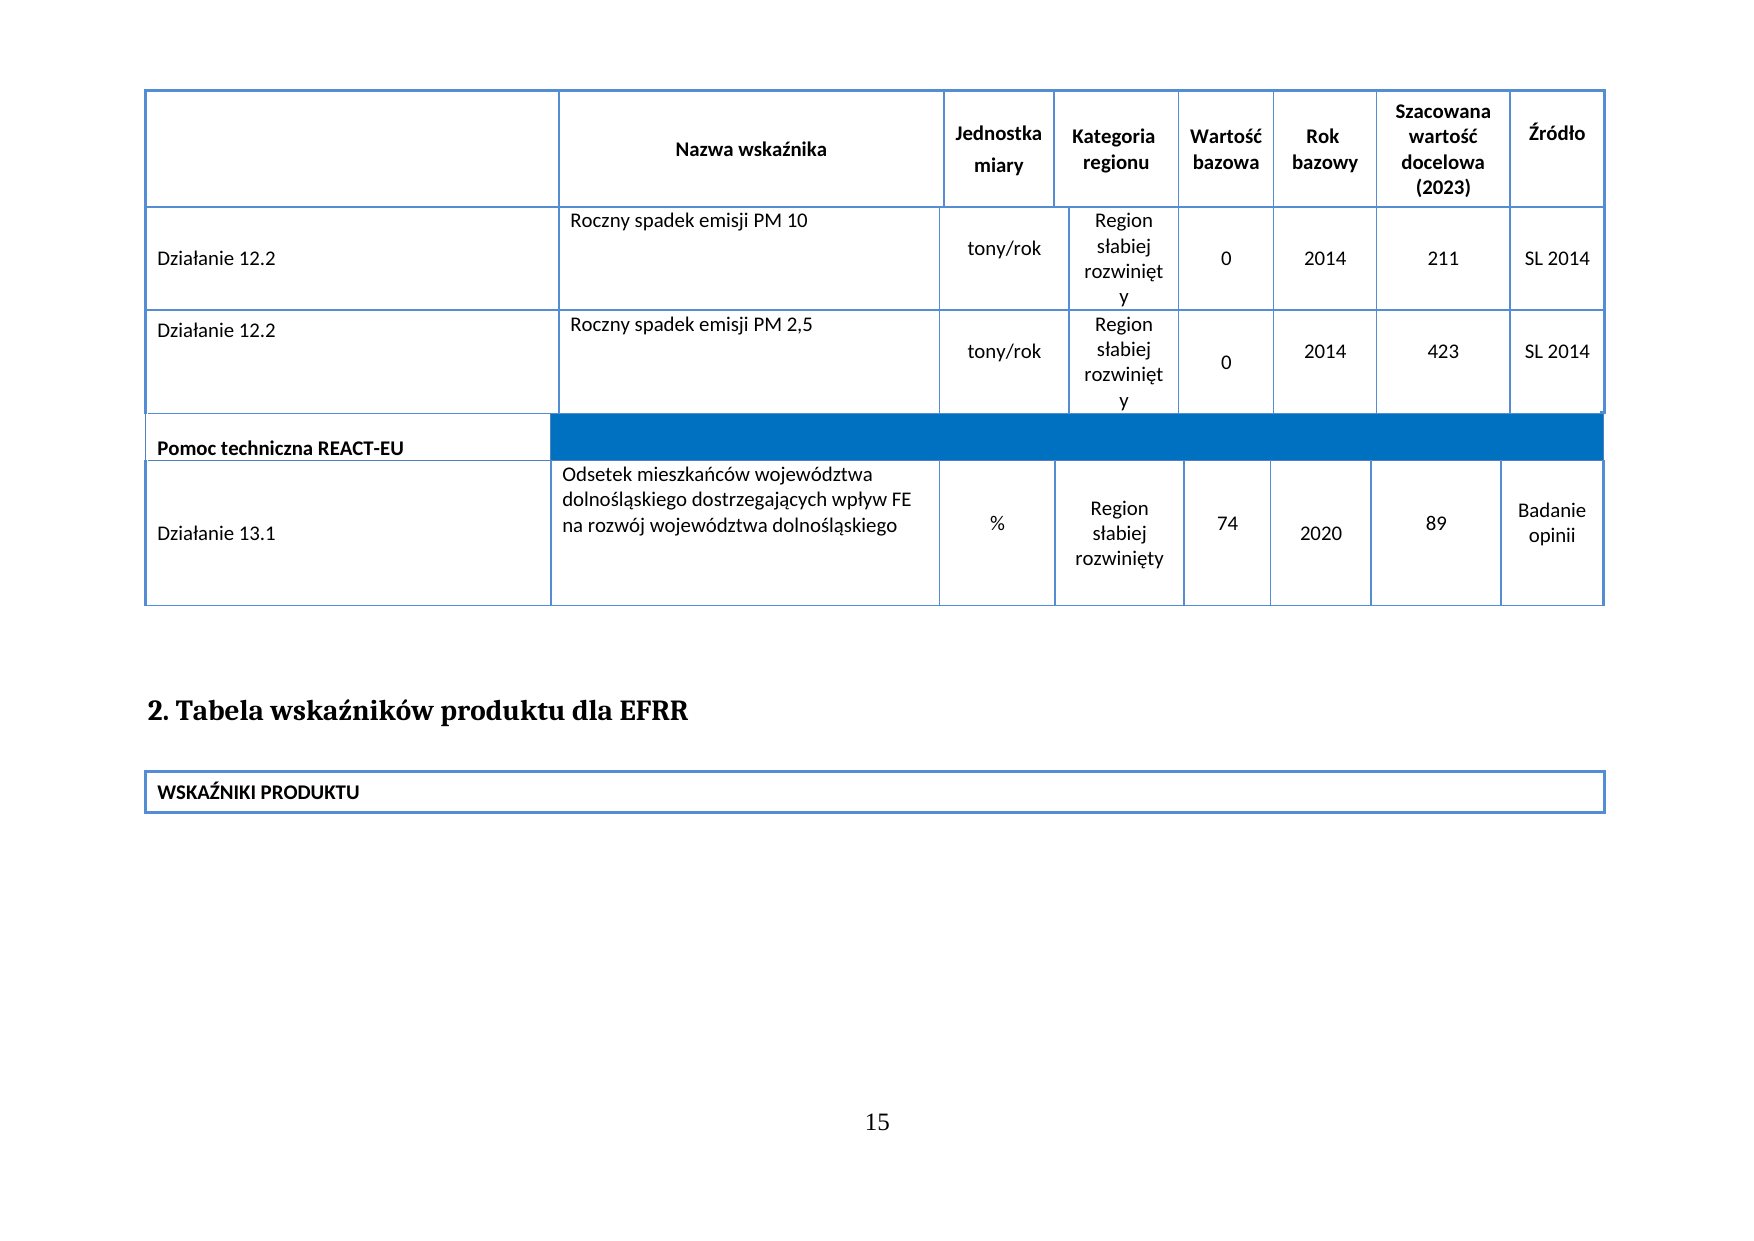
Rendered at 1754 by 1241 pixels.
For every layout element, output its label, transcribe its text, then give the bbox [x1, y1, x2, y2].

table_cell Pomoc techniczna REACT-EU [146, 413, 550, 460]
table_cell Badanie opinii [1502, 461, 1602, 604]
table_cell 423 [1377, 311, 1509, 412]
table_header Kategoria regionu [1055, 92, 1178, 206]
table_cell Działanie 12.2 [147, 311, 558, 412]
table_cell Działanie 12.2 [147, 208, 558, 309]
table_header Wskaźniki produktu [147, 773, 1603, 811]
table_cell Region słabiej rozwinięty [1070, 208, 1178, 309]
table_cell Roczny spadek emisji PM 10 [560, 208, 939, 309]
table_cell Roczny spadek emisji PM 2,5 [560, 311, 939, 412]
table_cell tony/rok [940, 208, 1068, 309]
table_cell % [940, 461, 1054, 604]
table_cell 2020 [1271, 461, 1370, 604]
table_header Rok bazowy [1274, 92, 1376, 206]
table_cell 89 [1372, 461, 1500, 604]
table_cell 211 [1377, 208, 1509, 309]
table_cell 2014 [1274, 208, 1376, 309]
table_cell [551, 414, 1603, 460]
table_cell Region słabiej rozwinięty [1070, 311, 1178, 412]
table_cell 0 [1179, 208, 1273, 309]
table_header Jednostka miary [945, 92, 1053, 206]
table_header Szacowana wartość docelowa (2023) [1377, 92, 1509, 206]
table_cell 74 [1185, 461, 1270, 604]
table_cell Działanie 13.1 [147, 460, 550, 604]
table_cell Region słabiej rozwinięty [1056, 461, 1183, 604]
table_header [147, 92, 558, 206]
table_header Źródło [1511, 92, 1603, 206]
table_cell SL 2014 [1511, 208, 1603, 309]
table_header Wartość bazowa [1179, 92, 1273, 206]
table_cell Odsetek mieszkańców województwa dolnośląskiego dostrzegających wpływ FE na rozwój województwa dolnośląskiego [552, 461, 939, 604]
table_cell 0 [1179, 311, 1273, 412]
table_cell tony/rok [940, 311, 1068, 412]
table_cell 2014 [1274, 311, 1376, 412]
table_cell SL 2014 [1511, 311, 1603, 412]
table_header Nazwa wskaźnika [560, 92, 943, 206]
subtitle 2. Tabela wskaźników produktu dla EFRR [148, 694, 1606, 728]
